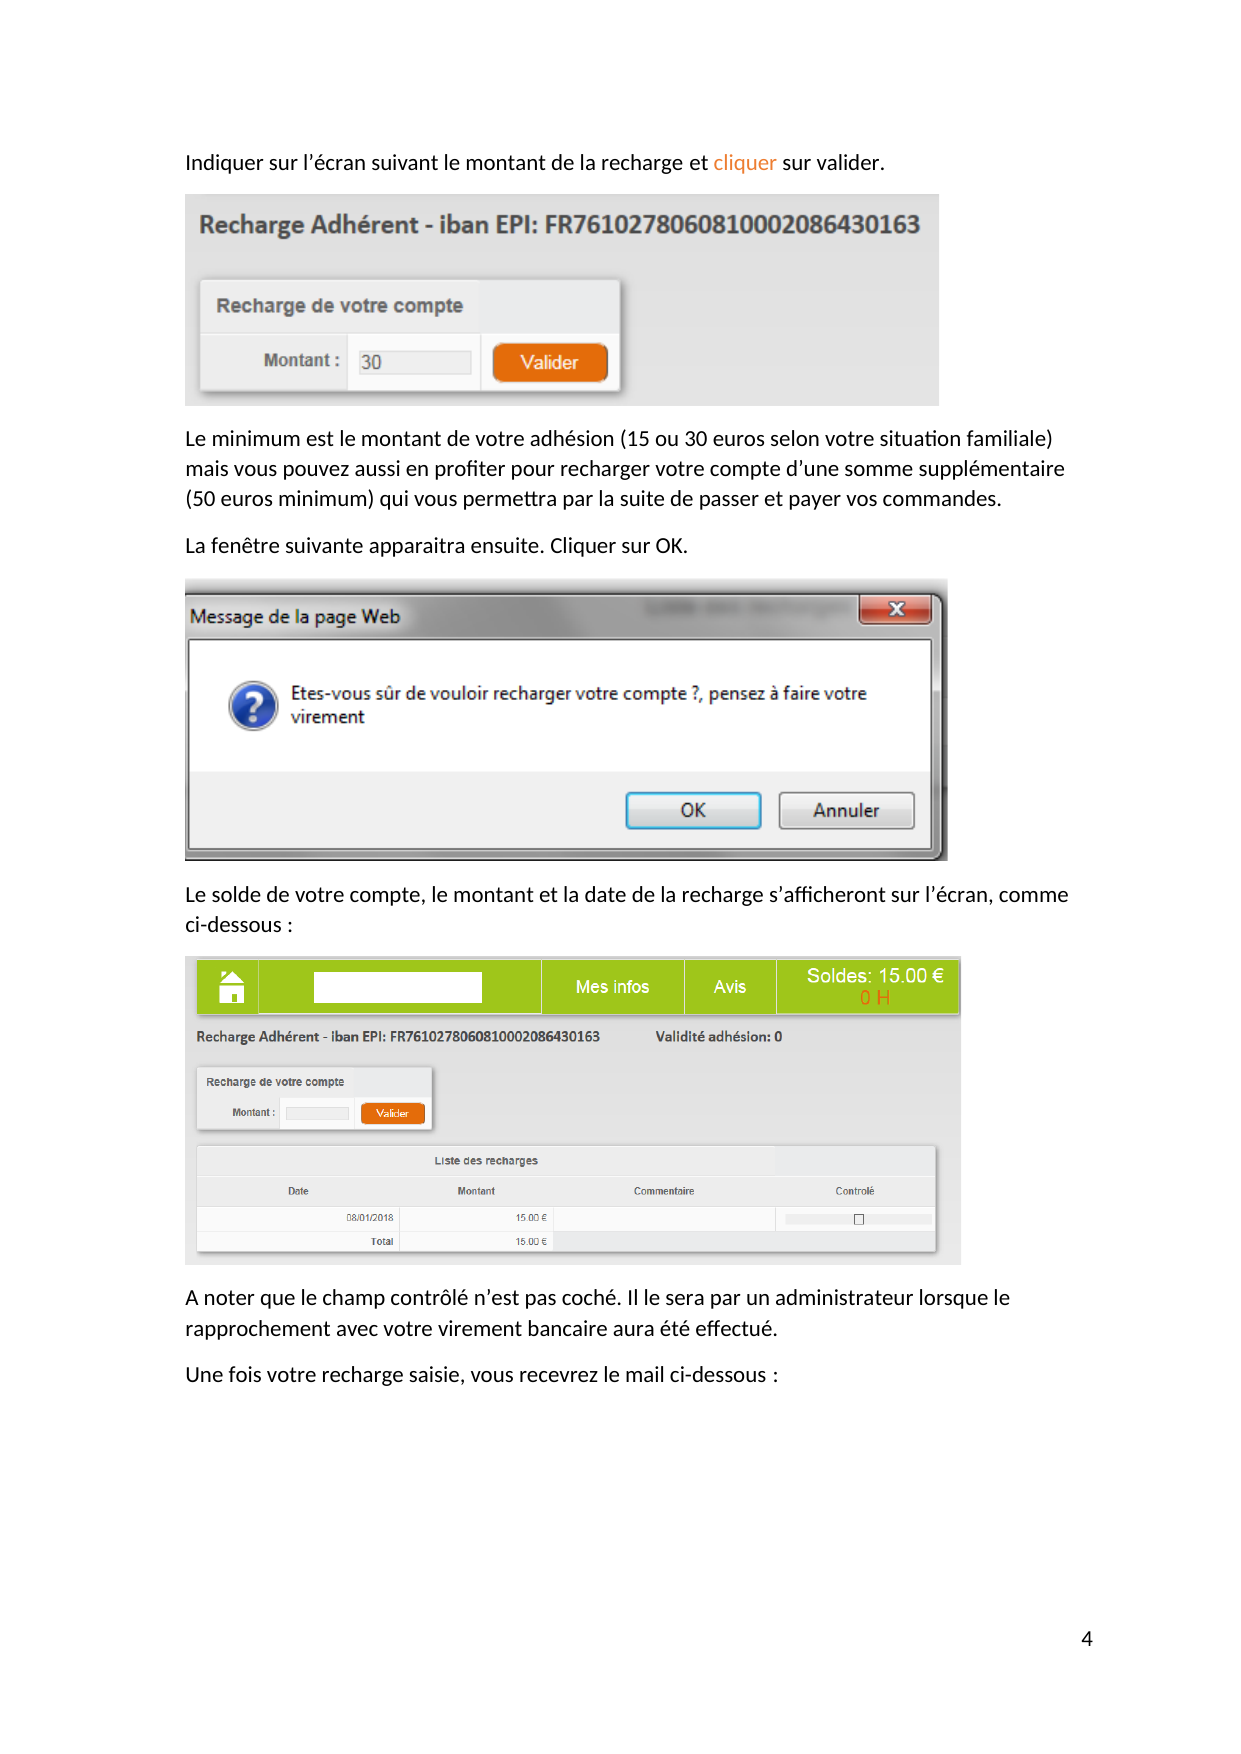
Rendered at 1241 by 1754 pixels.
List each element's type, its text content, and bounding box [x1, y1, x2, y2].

picture [185, 578, 948, 861]
text Une fois votre recharge saisie, vous recevrez le mail ci-dessous : [185, 1361, 1093, 1389]
text Le minimum est le montant de votre adhésion (15 ou 30 euros selon votre situation familiale) mais vous pouvez aussi en profiter pour recharger votre compte d’une somme supplémentaire (50 euros minimum) qui vous permettra par la suite de passer et payer vos commandes. [185, 424, 1093, 512]
picture [185, 956, 962, 1265]
text A noter que le champ contrôlé n’est pas coché. Il le sera par un administrateur lorsque le rapprochement avec votre virement bancaire aura été effectué. [185, 1283, 1093, 1342]
picture [185, 194, 940, 406]
text Le solde de votre compte, le montant et la date de la recharge s’afficheront sur l’écran, comme ci-dessous : [185, 880, 1093, 938]
text La fenêtre suivante apparaitra ensuite. Cliquer sur OK. [185, 531, 1093, 559]
text Indiquer sur l’écran suivant le montant de la recharge et cliquer sur valider. [185, 148, 1093, 176]
